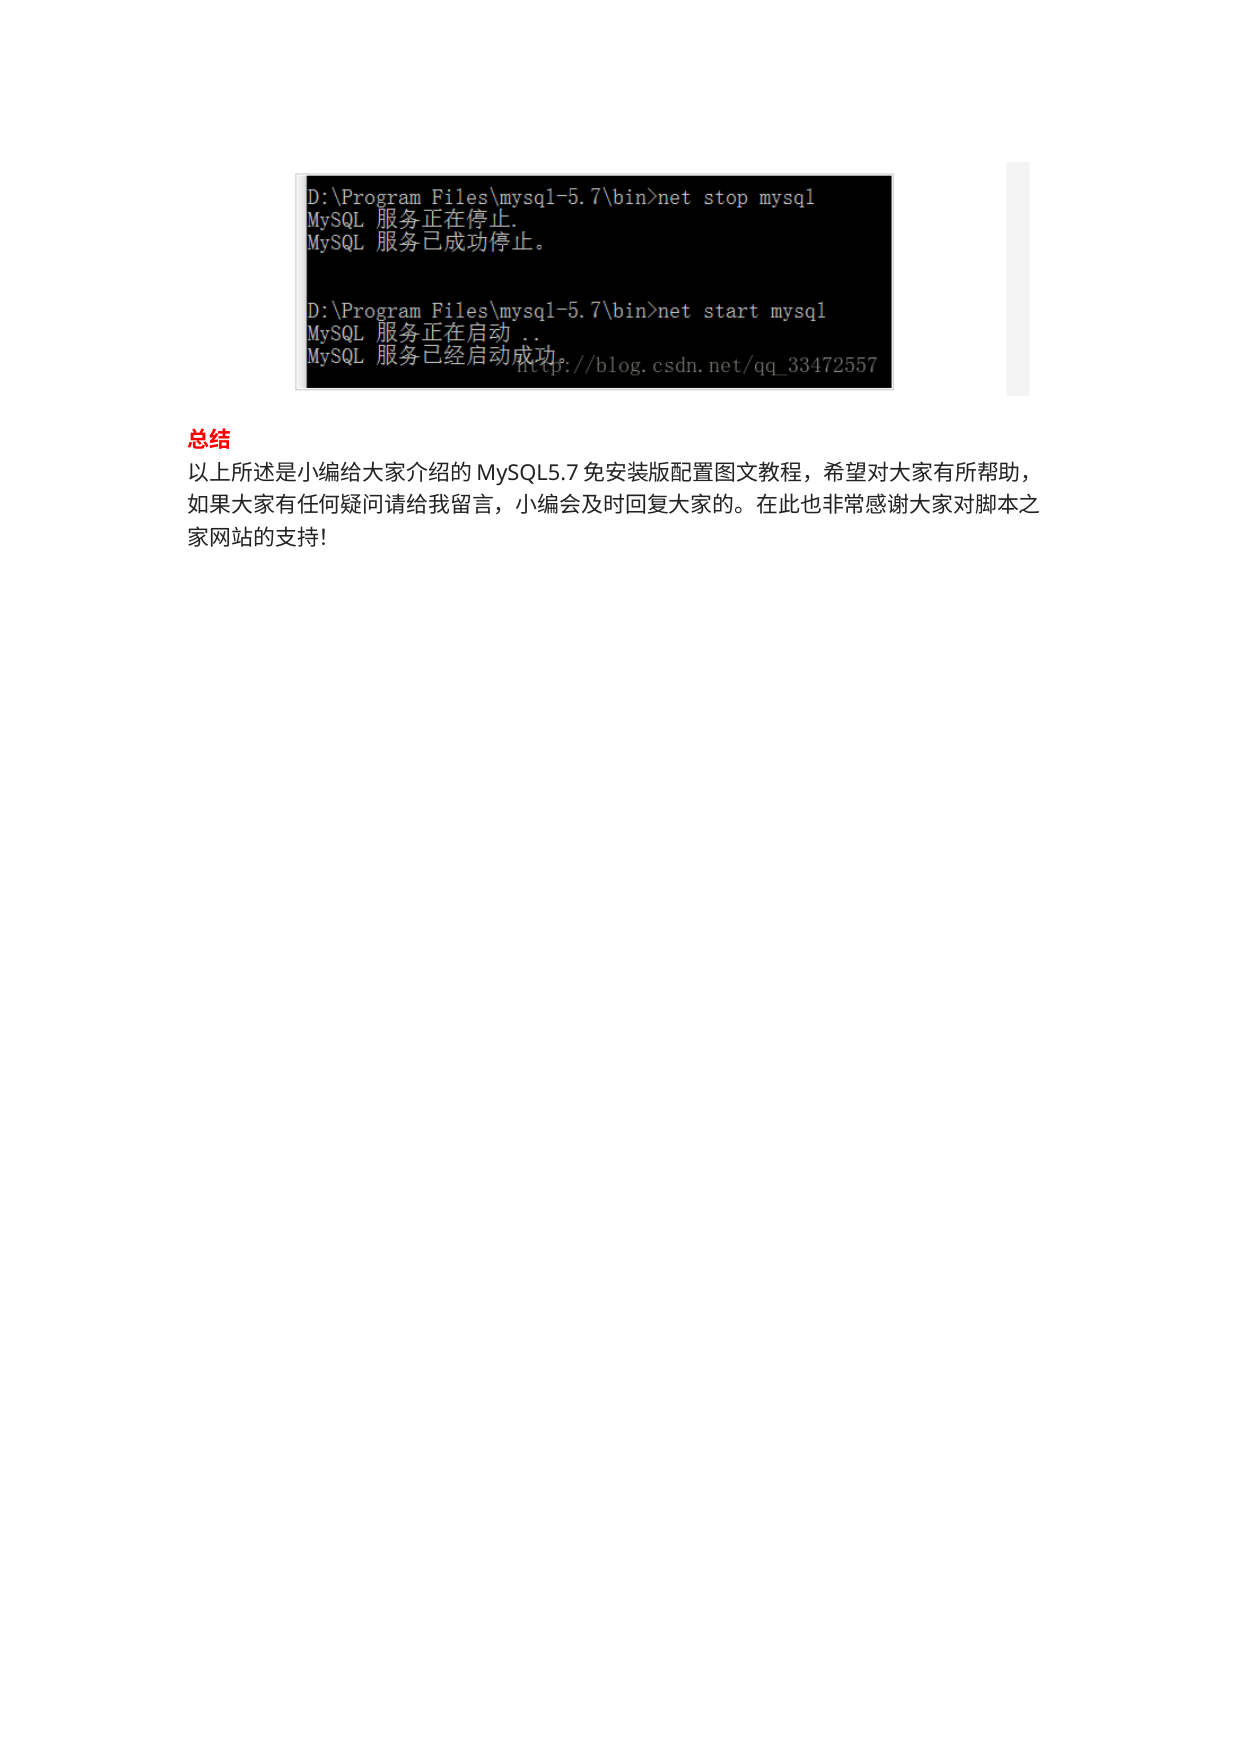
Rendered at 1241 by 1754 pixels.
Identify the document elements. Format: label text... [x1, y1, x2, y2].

picture [187, 162, 1052, 396]
text 以上所述是小编给大家介绍的MySQL5.7免安装版配置图文教程，希望对大家有所帮助，如果大家有任何疑问请给我留言，小编会及时回复大家的。在此也非常感谢大家对脚本之家网站的支持！ [187, 454, 1053, 552]
text 总结 [187, 422, 1053, 454]
